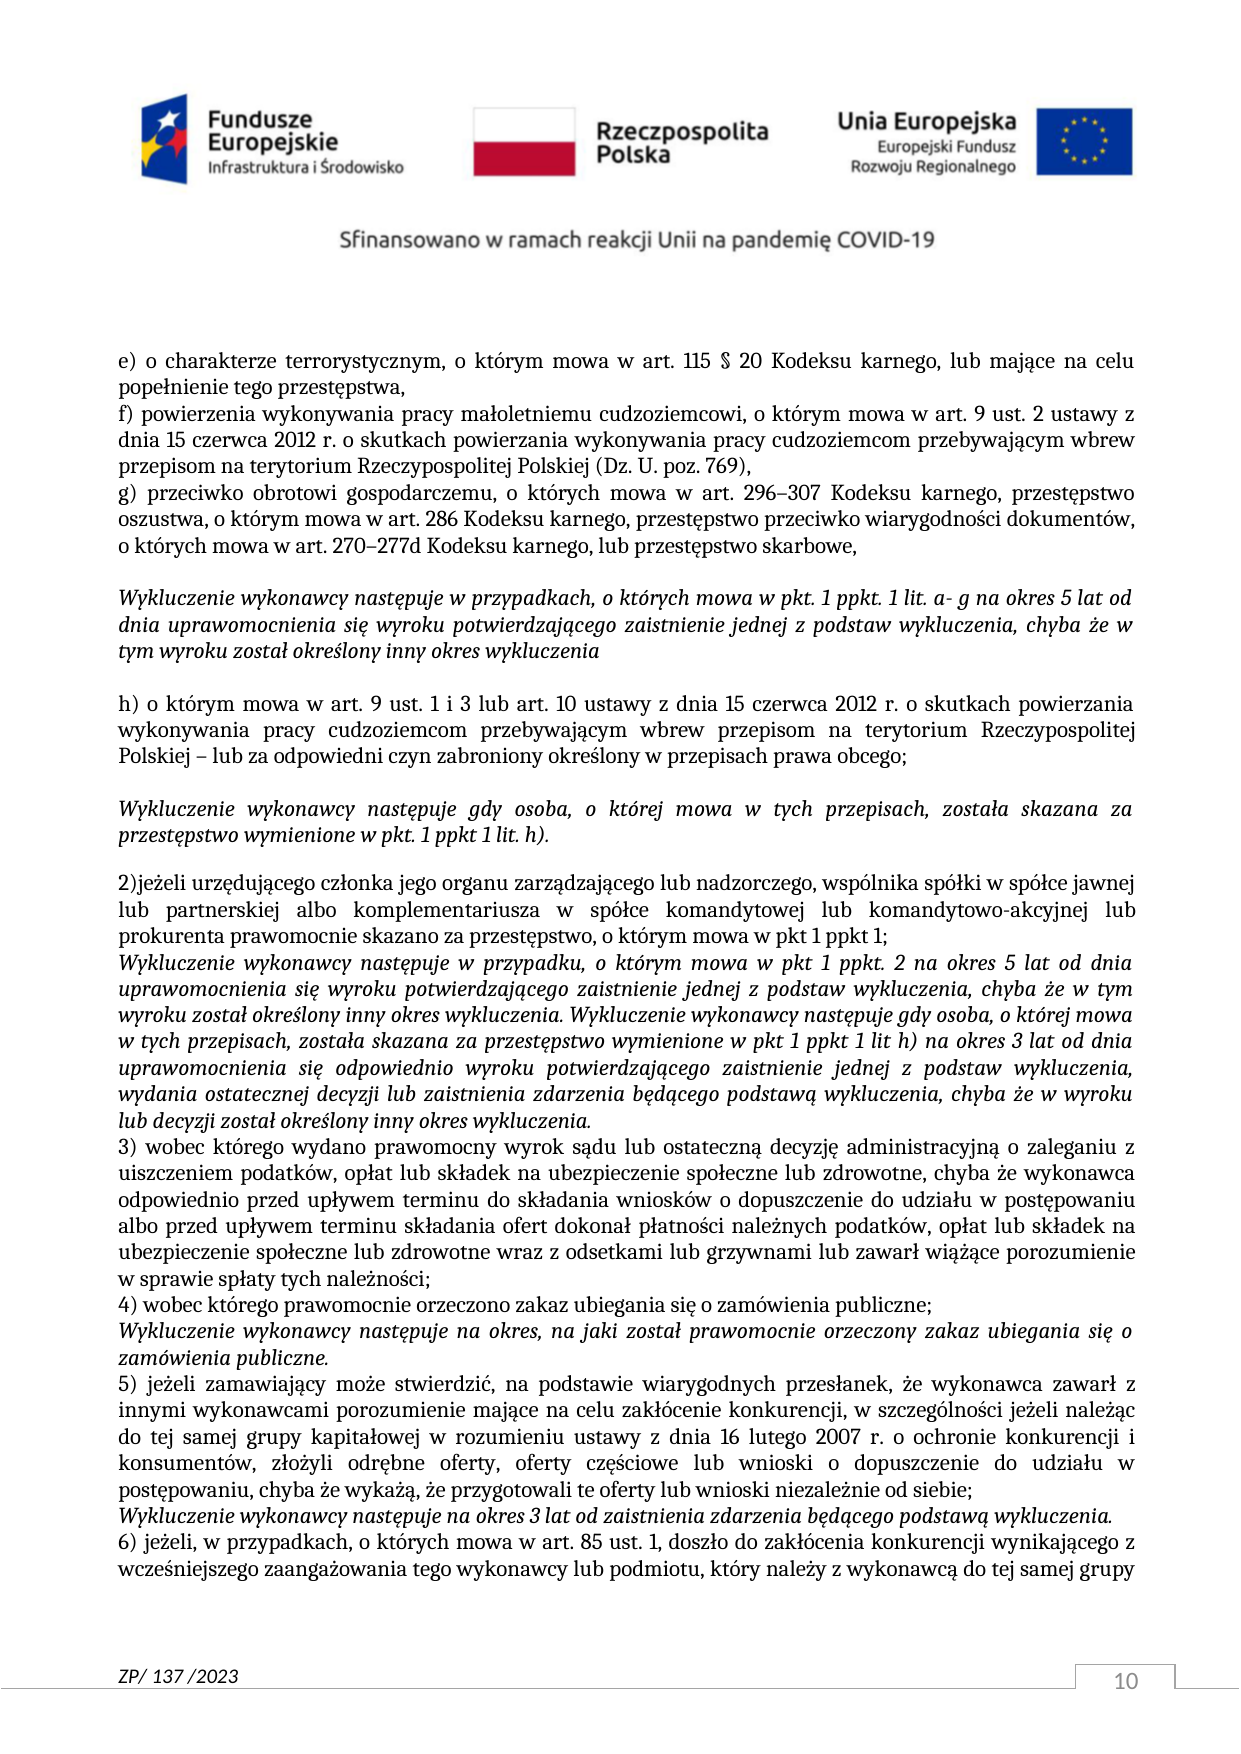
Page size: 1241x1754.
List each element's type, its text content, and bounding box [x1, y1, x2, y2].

text g) przeciwko obrotowi gospodarczemu, o których mowa w art. 296–307 Kodeksu karnego, przestępstwo oszustwa, o którym mowa w art. 286 Kodeksu karnego, przestępstwo przeciwko wiarygodności dokumentów, o których mowa w art. 270–277d Kodeksu karnego, lub przestępstwo skarbowe, [118, 480, 1137, 559]
text h) o którym mowa w art. 9 ust. 1 i 3 lub art. 10 ustawy z dnia 15 czerwca 2012 r. o skutkach powierzania wykonywania pracy cudzoziemcom przebywającym wbrew przepisom na terytorium Rzeczypospolitej Polskiej – lub za odpowiedni czyn zabroniony określony w przepisach prawa obcego; [118, 691, 1137, 769]
text f) powierzenia wykonywania pracy małoletniemu cudzoziemcowi, o którym mowa w art. 9 ust. 2 ustawy z dnia 15 czerwca 2012 r. o skutkach powierzania wykonywania pracy cudzoziemcom przebywającym wbrew przepisom na terytorium Rzeczypospolitej Polskiej (Dz. U. poz. 769), [118, 401, 1137, 479]
text Wykluczenie wykonawcy następuje w przypadkach, o których mowa w pkt. 1 ppkt. 1 lit. a- g na okres 5 lat od dnia uprawomocnienia się wyroku potwierdzającego zaistnienie jednej z podstaw wykluczenia, chyba że w tym wyroku został określony inny okres wykluczenia [118, 585, 1137, 664]
picture [118, 70, 1158, 275]
text Wykluczenie wykonawcy następuje na okres, na jaki został prawomocnie orzeczony zakaz ubiegania się o zamówienia publiczne. [118, 1318, 1137, 1371]
text Wykluczenie wykonawcy następuje gdy osoba, o której mowa w tych przepisach, została skazana za przestępstwo wymienione w pkt. 1 ppkt 1 lit. h). [118, 796, 1137, 849]
text Wykluczenie wykonawcy następuje na okres 3 lat od zaistnienia zdarzenia będącego podstawą wykluczenia. [118, 1503, 1137, 1529]
text 3) wobec którego wydano prawomocny wyrok sądu lub ostateczną decyzję administracyjną o zaleganiu z uiszczeniem podatków, opłat lub składek na ubezpieczenie społeczne lub zdrowotne, chyba że wykonawca odpowiednio przed upływem terminu do składania wniosków o dopuszczenie do udziału w postępowaniu albo przed upływem terminu składania ofert dokonał płatności należnych podatków, opłat lub składek na ubezpieczenie społeczne lub zdrowotne wraz z odsetkami lub grzywnami lub zawarł wiążące porozumienie w sprawie spłaty tych należności; [118, 1134, 1137, 1292]
text 4) wobec którego prawomocnie orzeczono zakaz ubiegania się o zamówienia publiczne; [118, 1292, 1137, 1318]
text 5) jeżeli zamawiający może stwierdzić, na podstawie wiarygodnych przesłanek, że wykonawca zawarł z innymi wykonawcami porozumienie mające na celu zakłócenie konkurencji, w szczególności jeżeli należąc do tej samej grupy kapitałowej w rozumieniu ustawy z dnia 16 lutego 2007 r. o ochronie konkurencji i konsumentów, złożyli odrębne oferty, oferty częściowe lub wnioski o dopuszczenie do udziału w postępowaniu, chyba że wykażą, że przygotowali te oferty lub wnioski niezależnie od siebie; [118, 1371, 1137, 1503]
text e) o charakterze terrorystycznym, o którym mowa w art. 115 § 20 Kodeksu karnego, lub mające na celu popełnienie tego przestępstwa, [118, 348, 1137, 401]
text Wykluczenie wykonawcy następuje w przypadku, o którym mowa w pkt 1 ppkt. 2 na okres 5 lat od dnia uprawomocnienia się wyroku potwierdzającego zaistnienie jednej z podstaw wykluczenia, chyba że w tym wyroku został określony inny okres wykluczenia. Wykluczenie wykonawcy następuje gdy osoba, o której mowa w tych przepisach, została skazana za przestępstwo wymienione w pkt 1 ppkt 1 lit h) na okres 3 lat od dnia uprawomocnienia się odpowiednio wyroku potwierdzającego zaistnienie jednej z podstaw wykluczenia, wydania ostatecznej decyzji lub zaistnienia zdarzenia będącego podstawą wykluczenia, chyba że w wyroku lub decyzji został określony inny okres wykluczenia. [118, 949, 1137, 1134]
text 2)jeżeli urzędującego członka jego organu zarządzającego lub nadzorczego, wspólnika spółki w spółce jawnej lub partnerskiej albo komplementariusza w spółce komandytowej lub komandytowo-akcyjnej lub prokurenta prawomocnie skazano za przestępstwo, o którym mowa w pkt 1 ppkt 1; [118, 870, 1137, 949]
